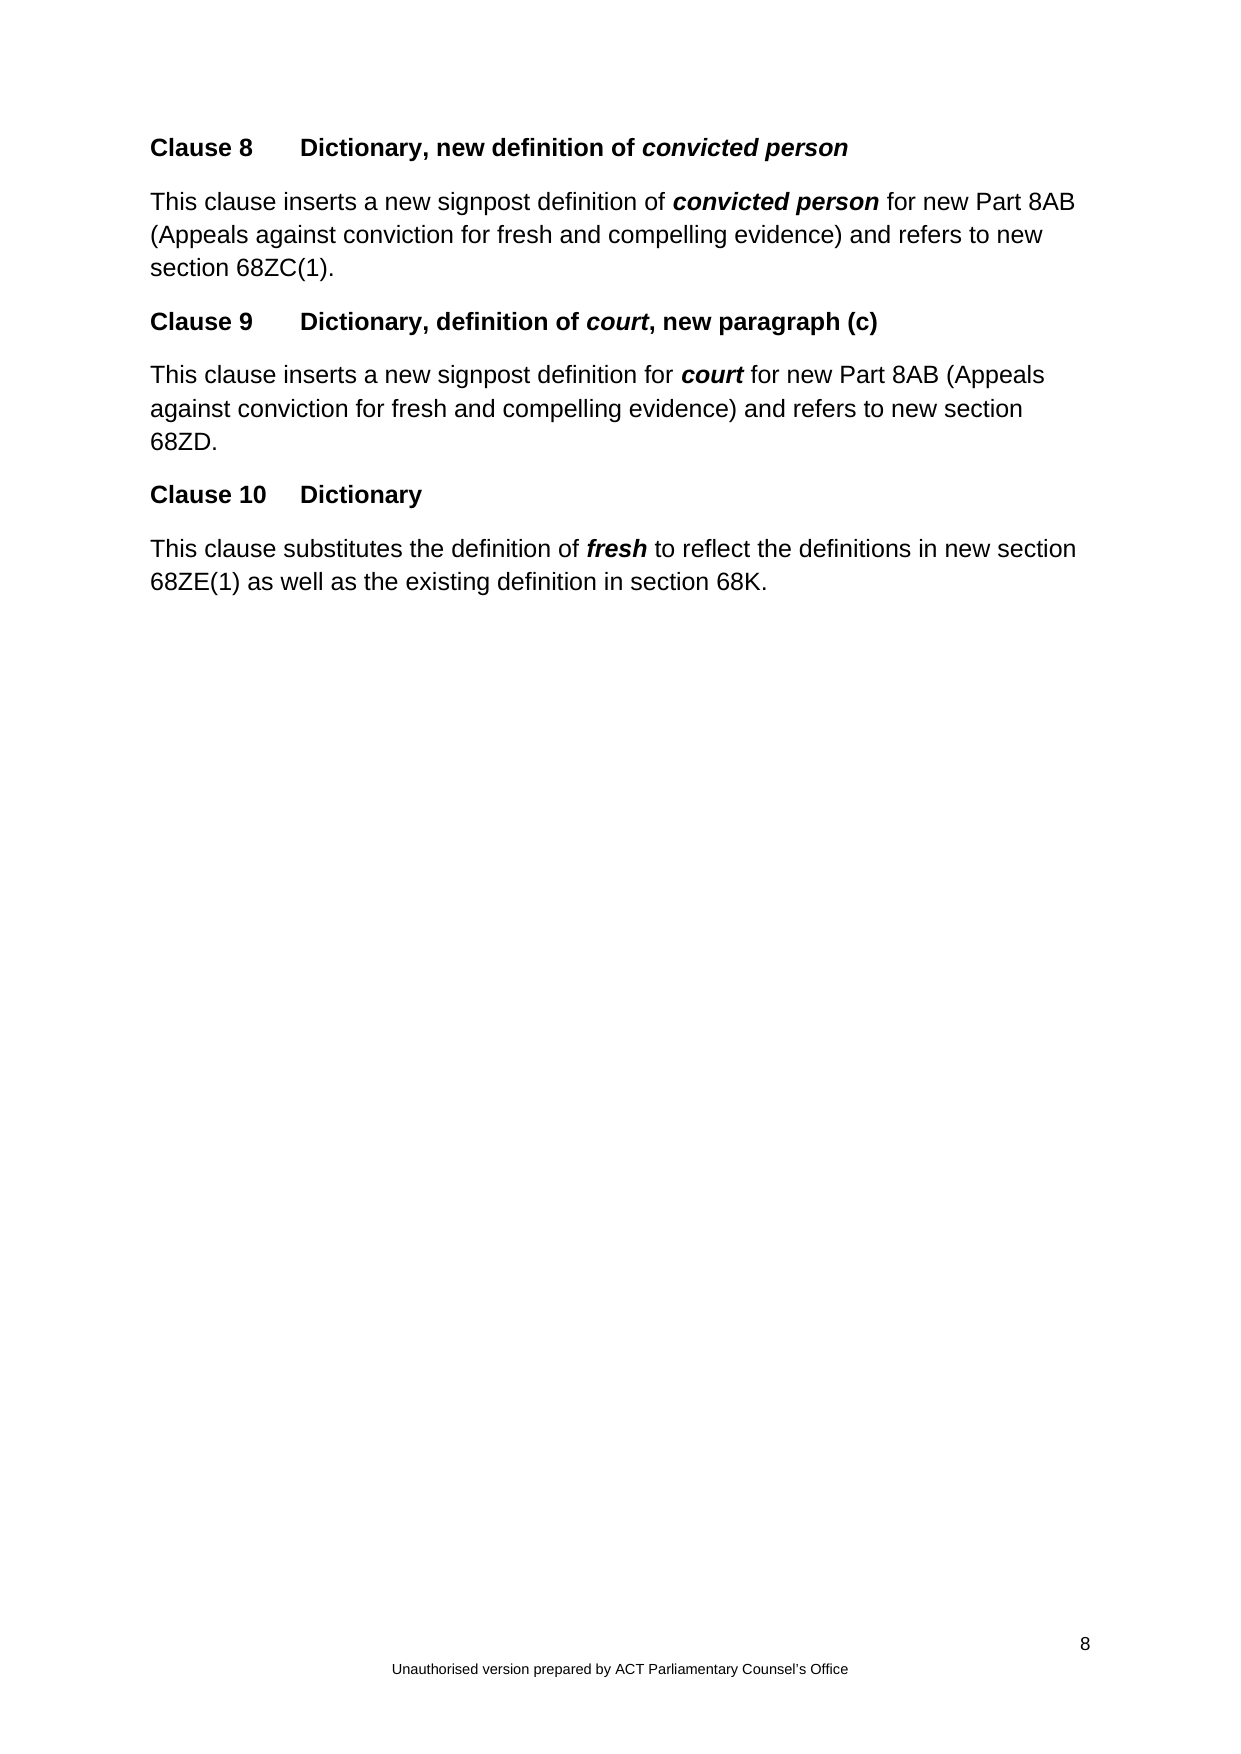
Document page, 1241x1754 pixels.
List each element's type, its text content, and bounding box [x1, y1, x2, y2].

text Clause 10 Dictionary [150, 480, 1090, 509]
text Clause 9 Dictionary, definition of court, new paragraph (c) [150, 307, 1090, 335]
text Clause 8 Dictionary, new definition of convicted person [150, 133, 1090, 162]
text This clause inserts a new signpost definition of convicted person for new Part 8AB (Appeals against conviction for fresh and compelling evidence) and refers to new section 68ZC(1). [150, 187, 1090, 282]
text This clause inserts a new signpost definition for court for new Part 8AB (Appeals against conviction for fresh and compelling evidence) and refers to new section 68ZD. [150, 361, 1090, 455]
text This clause substitutes the definition of fresh to reflect the definitions in new section 68ZE(1) as well as the existing definition in section 68K. [150, 534, 1090, 596]
